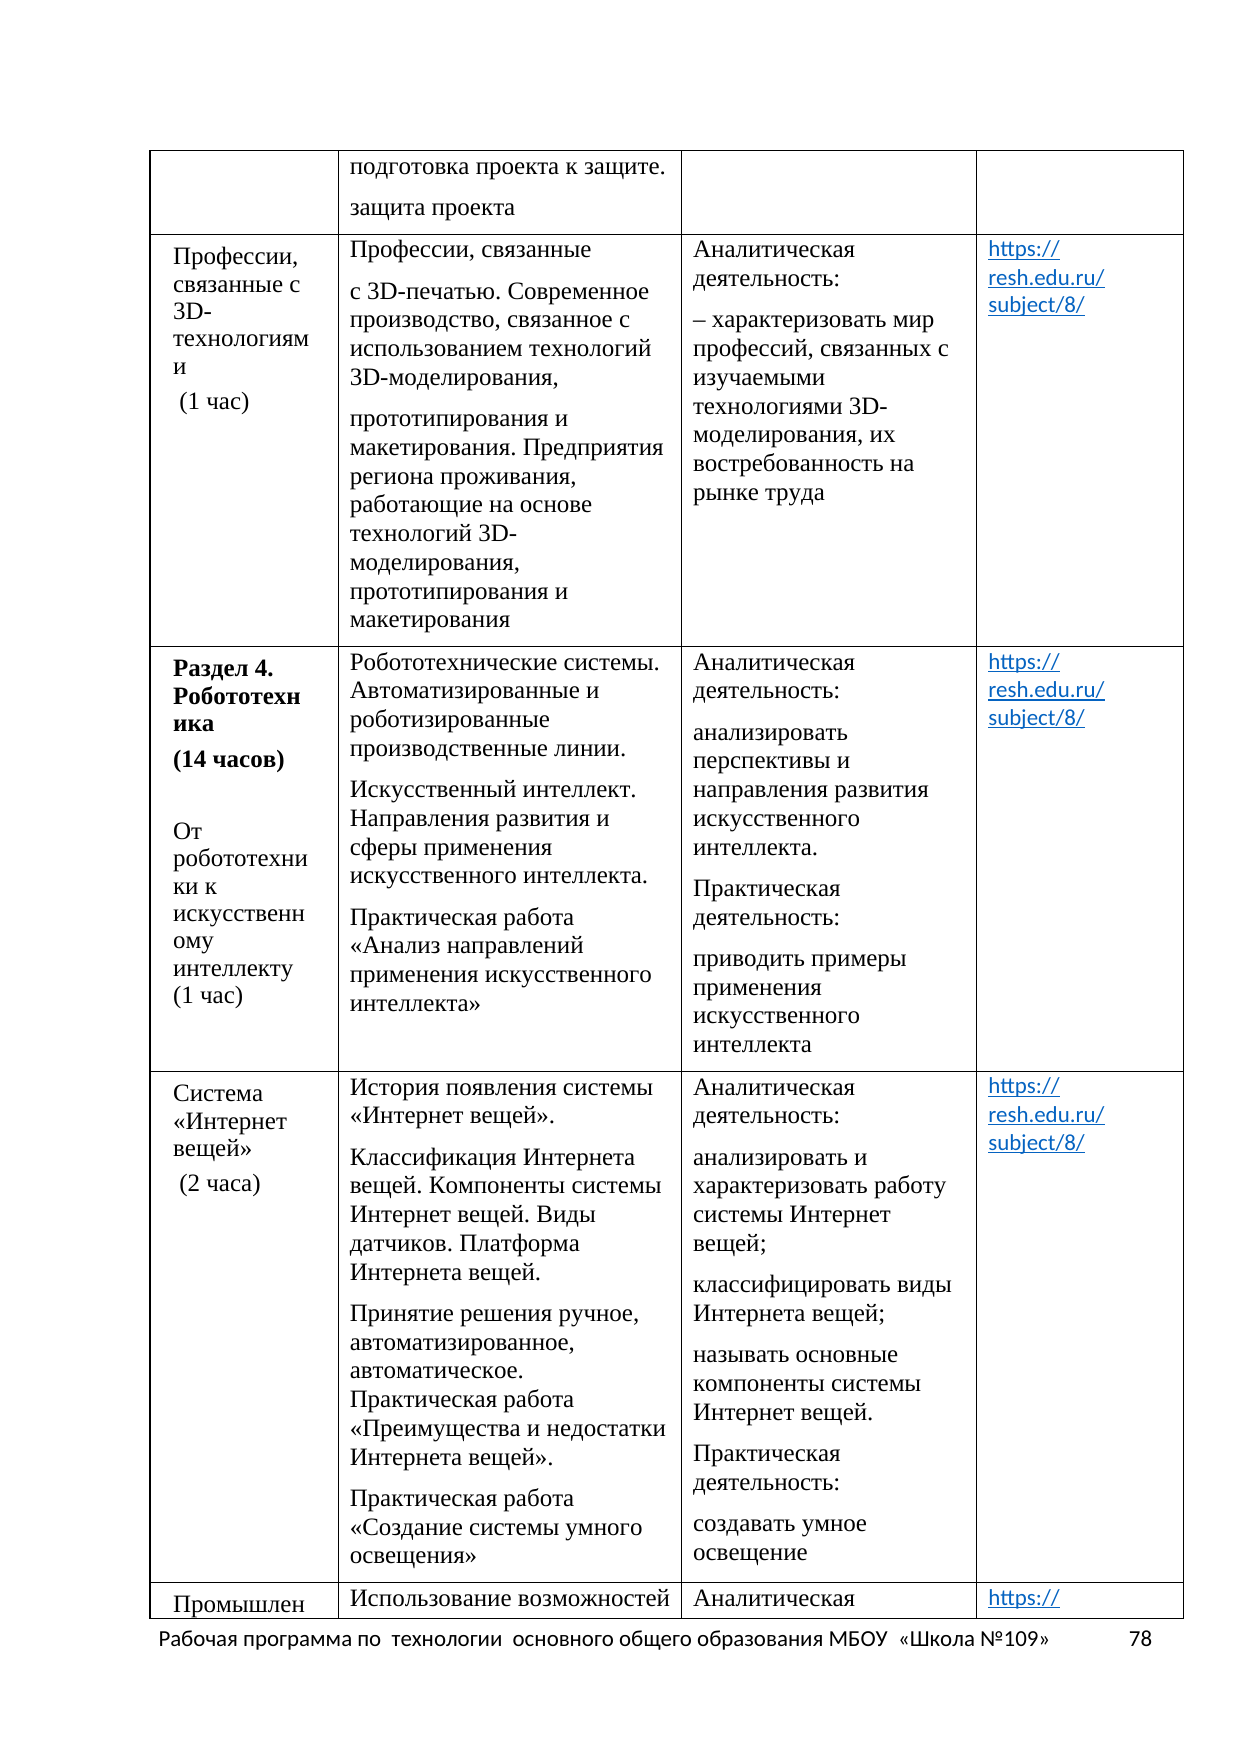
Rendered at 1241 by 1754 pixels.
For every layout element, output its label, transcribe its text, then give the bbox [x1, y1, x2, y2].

table_cell https://resh.edu.ru/subject/8/ [977, 647, 1183, 1071]
table_cell Аналитическая деятельность: анализировать перспективы и направления развития искусственного интеллекта. Практическая деятельность: приводить примеры применения искусственного интеллекта [682, 647, 976, 1071]
table_cell Раздел 4. Робототехника (14 часов) От робототехники к искусственному интеллекту (1 час) [151, 647, 338, 1071]
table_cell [339, 1583, 681, 1618]
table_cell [682, 151, 976, 233]
table_cell Система «Интернет вещей» (2 часа) [151, 1072, 338, 1582]
table_cell https://resh.edu.ru/subject/8/ [977, 235, 1183, 646]
table_cell Робототехнические системы. Автоматизированные и роботизированные производственные линии. Искусственный интеллект. Направления развития и сферы применения искусственного интеллекта. Практическая работа «Анализ направлений применения искусственного интеллекта» [339, 647, 681, 1071]
table_cell История появления системы «Интернет вещей». Классификация Интернета вещей. Компоненты системы Интернет вещей. Виды датчиков. Платформа Интернета вещей. Принятие решения ручное, автоматизированное, автоматическое. Практическая работа «Преимущества и недостатки Интернета вещей». Практическая работа «Создание системы умного освещения» [339, 1072, 681, 1582]
table_cell https://resh.edu.ru/subject/8/ [977, 1072, 1183, 1582]
table_cell Аналитическая деятельность: анализировать и характеризовать работу системы Интернет вещей; классифицировать виды Интернета вещей; называть основные компоненты системы Интернет вещей. Практическая деятельность: создавать умное освещение [682, 1072, 976, 1582]
table_cell Аналитическая деятельность: – характеризовать мир профессий, связанных с изучаемыми технологиями 3D-моделирования, их востребованность на рынке труда [682, 235, 976, 646]
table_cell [977, 1583, 1183, 1618]
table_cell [339, 151, 681, 233]
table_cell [977, 151, 1183, 233]
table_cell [682, 1583, 976, 1618]
table_cell Профессии, связанные с 3D-печатью. Современное производство, связанное с использованием технологий 3D-моделирования, прототипирования и макетирования. Предприятия региона проживания, работающие на основе технологий 3D-моделирования, прототипирования и макетирования [339, 235, 681, 646]
table_cell Профессии, связанные с 3D-технологиями (1 час) [151, 235, 338, 646]
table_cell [151, 151, 338, 233]
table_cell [151, 1583, 338, 1618]
